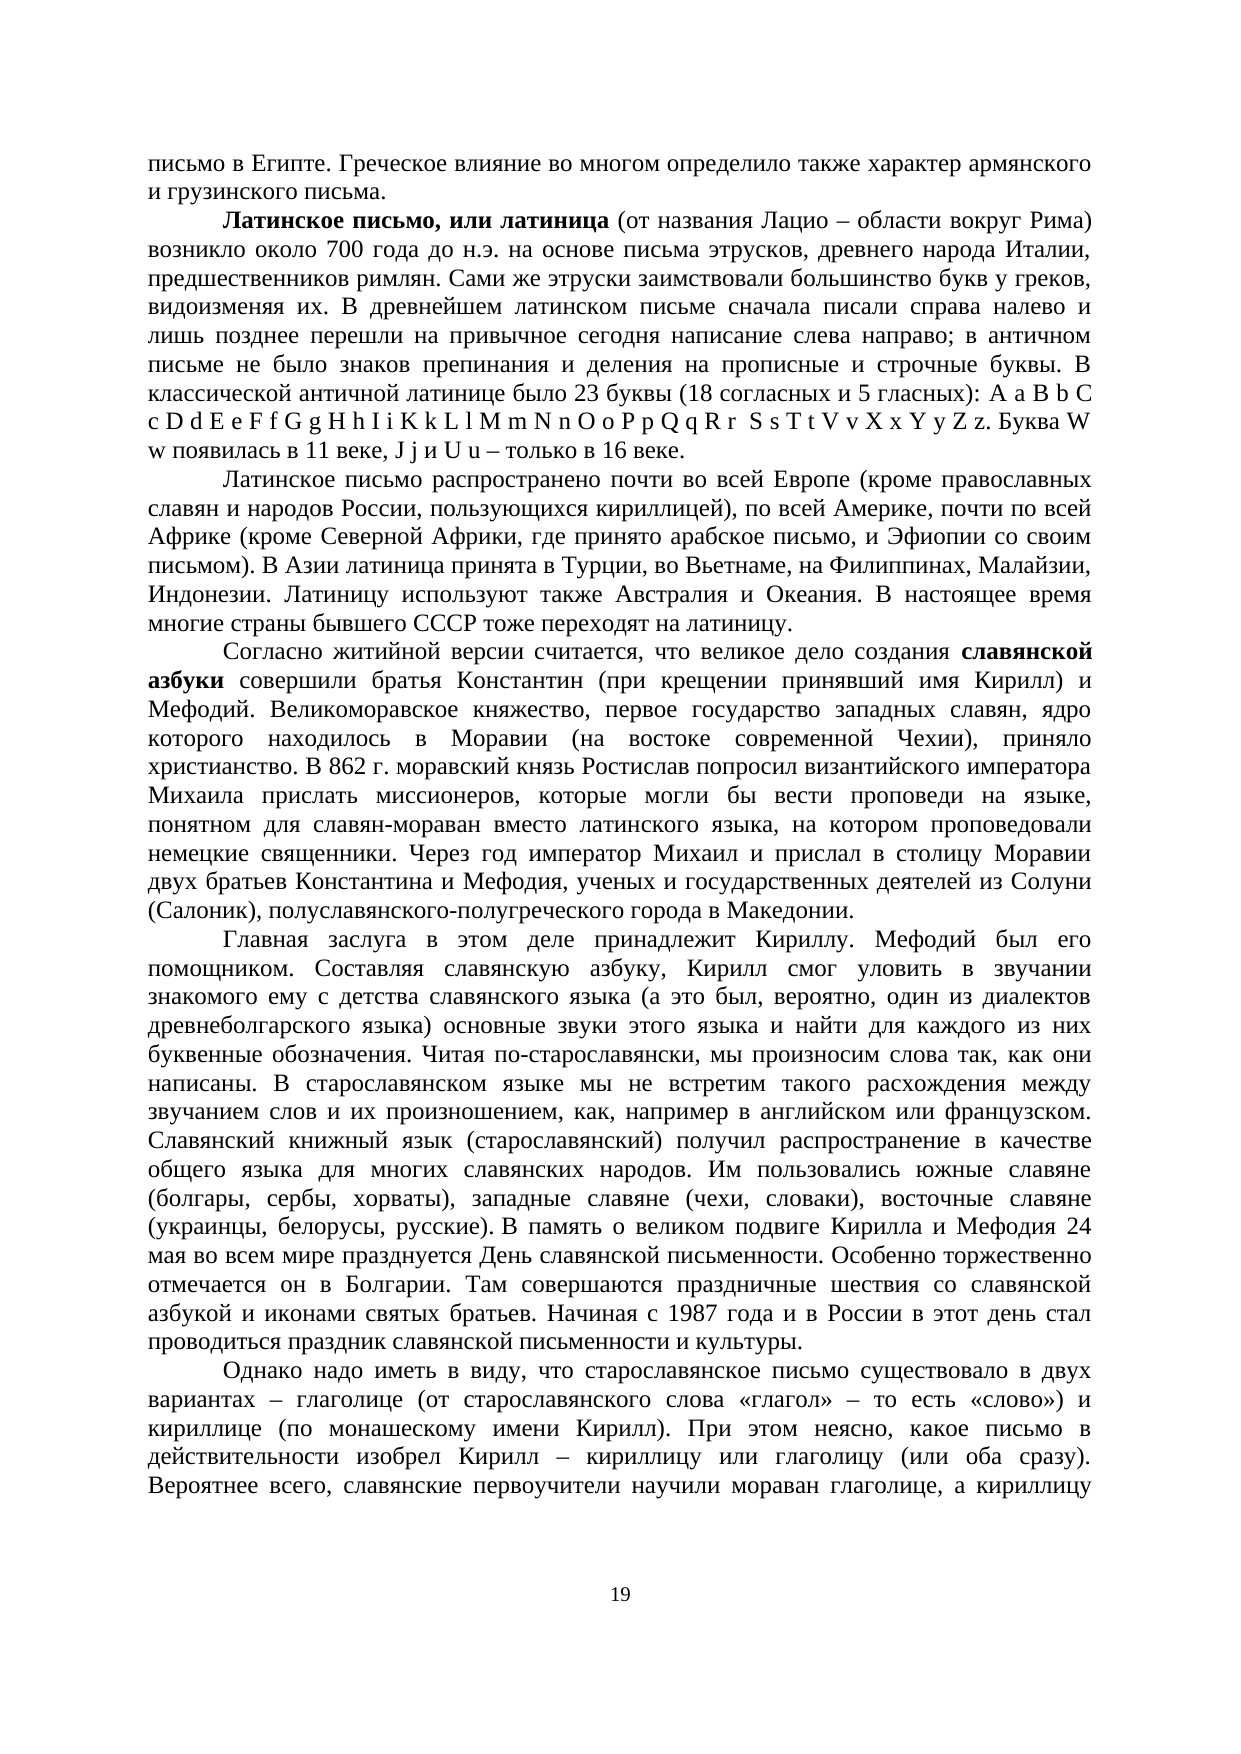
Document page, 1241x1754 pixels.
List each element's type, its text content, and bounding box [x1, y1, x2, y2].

text Согласно житийной версии считается, что великое дело создания славянской азбуки совершили братья Константин (при крещении принявший имя Кирилл) и Мефодий. Великоморавское княжество, первое государство западных славян, ядро которого находилось в Моравии (на востоке современной Чехии), приняло христианство. В 862 г. моравский князь Ростислав попросил византийского императора Михаила прислать миссионеров, которые могли бы вести проповеди на языке, понятном для славян-мораван вместо латинского языка, на котором проповедовали немецкие священники. Через год император Михаил и прислал в столицу Моравии двух братьев Константина и Мефодия, ученых и государственных деятелей из Солуни (Салоник), полуславянского-полугреческого города в Македонии. [148, 636, 1092, 924]
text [148, 148, 1092, 205]
text Латинское письмо распространено почти во всей Европе (кроме православных славян и народов России, пользующихся кириллицей), по всей Америке, почти по всей Африке (кроме Северной Африки, где принято арабское письмо, и Эфиопии со своим письмом). В Азии латиница принята в Турции, во Вьетнаме, на Филиппинах, Малайзии, Индонезии. Латиницу используют также Австралия и Океания. В настоящее время многие страны бывшего СССР тоже переходят на латиницу. [148, 464, 1092, 636]
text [148, 1355, 1092, 1499]
text Главная заслуга в этом деле принадлежит Кириллу. Мефодий был его помощником. Составляя славянскую азбуку, Кирилл смог уловить в звучании знакомого ему с детства славянского языка (а это был, вероятно, один из диалектов древнеболгарского языка) основные звуки этого языка и найти для каждого из них буквенные обозначения. Читая по-старославянски, мы произносим слова так, как они написаны. В старославянском языке мы не встретим такого расхождения между звучанием слов и их произношением, как, например в английском или французском. Славянский книжный язык (старославянский) получил распространение в качестве общего языка для многих славянских народов. Им пользовались южные славяне (болгары, сербы, хорваты), западные славяне (чехи, словаки), восточные славяне (украинцы, белорусы, русские). В память о великом подвиге Кирилла и Мефодия 24 мая во всем мире празднуется День славянской письменности. Особенно торжественно отмечается он в Болгарии. Там совершаются праздничные шествия со славянской азбукой и иконами святых братьев. Начиная с 1987 года и в России в этот день стал проводиться праздник славянской письменности и культуры. [148, 924, 1092, 1355]
text Латинское письмо, или латиница (от названия Лацио – области вокруг Рима) возникло около 700 года до н.э. на основе письма этрусков, древнего народа Италии, предшественников римлян. Сами же этруски заимствовали большинство букв у греков, видоизменяя их. В древнейшем латинском письме сначала писали справа налево и лишь позднее перешли на привычное сегодня написание слева направо; в античном письме не было знаков препинания и деления на прописные и строчные буквы. В классической античной латинице было 23 буквы (18 согласных и 5 гласных): A a B b C c D d E e F f G g H h I i K k L l M m N n O o P p Q q R r S s T t V v X x Y y Z z. Буква W w появилась в 11 веке, J j и U u – только в 16 веке. [148, 205, 1092, 464]
